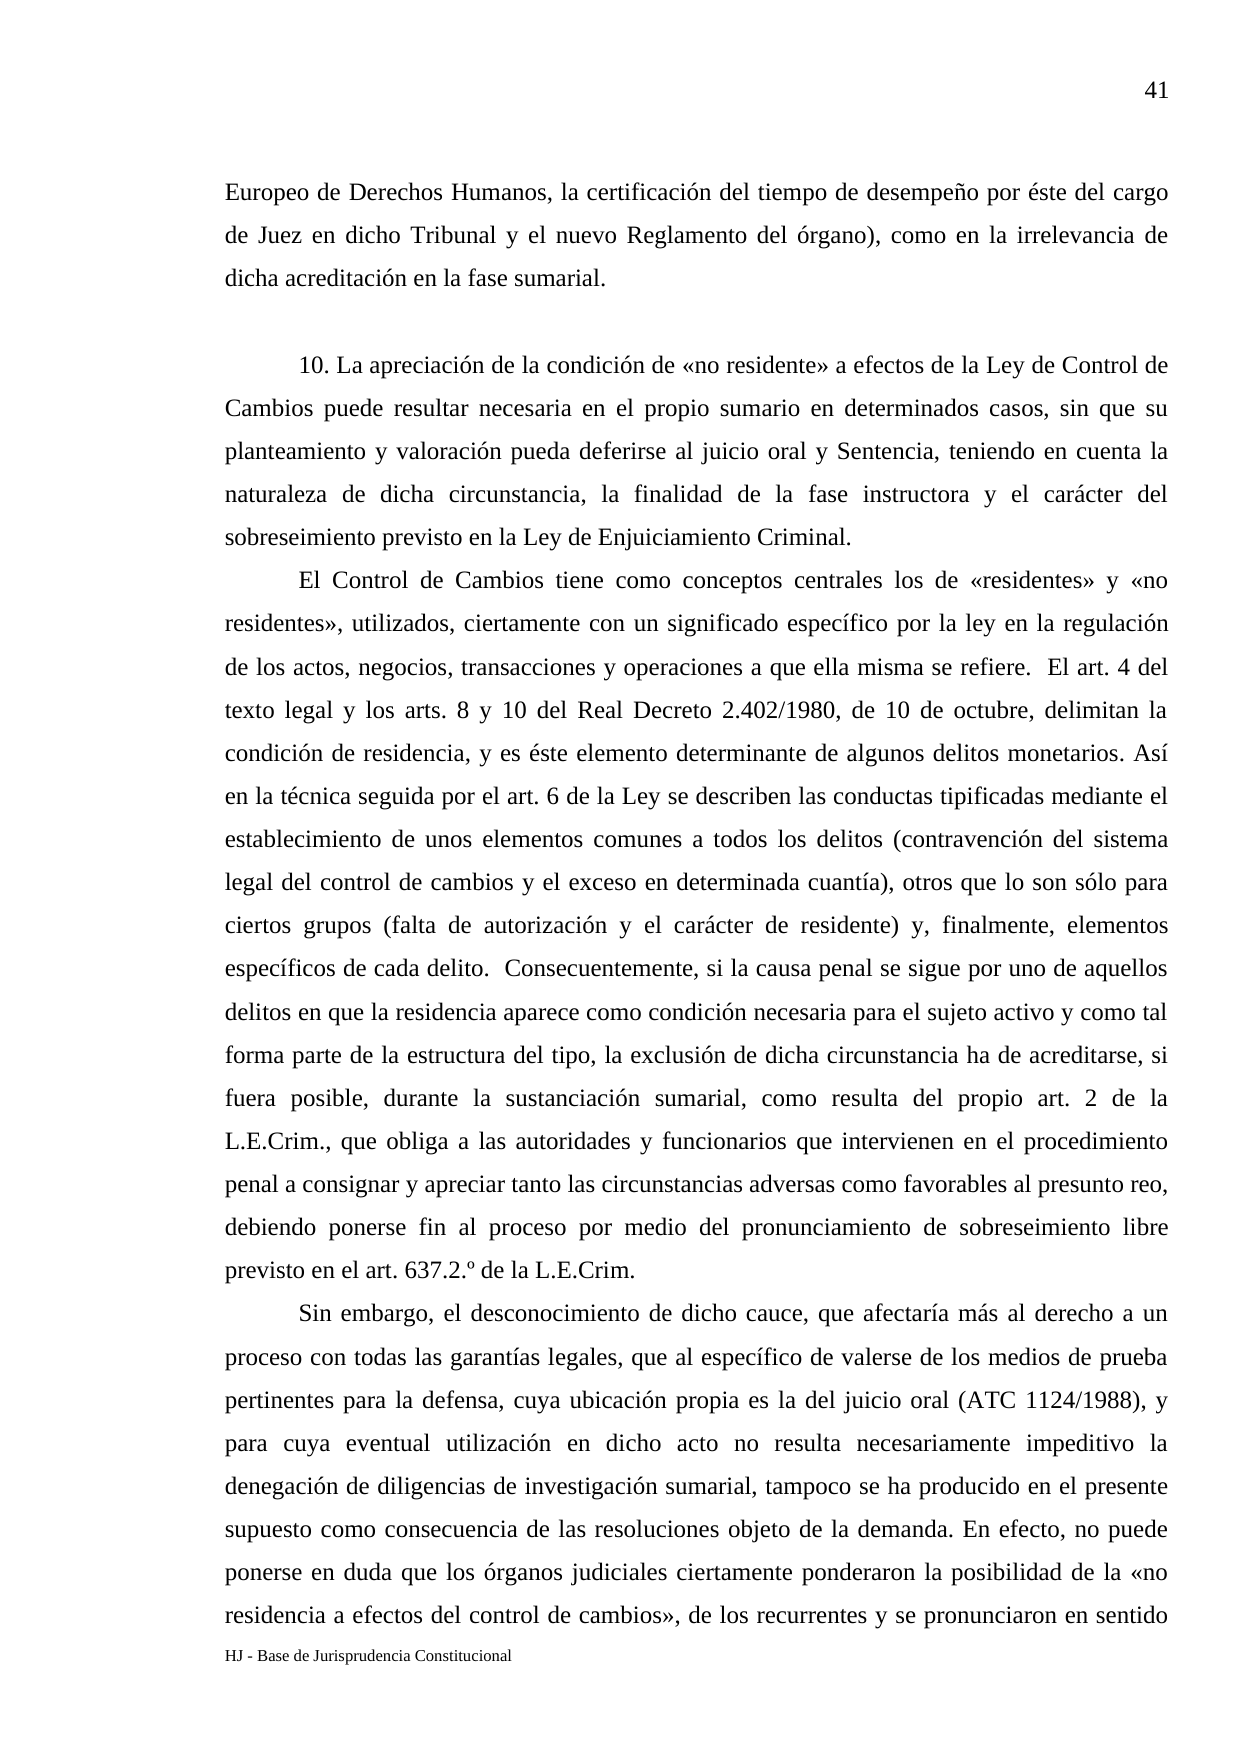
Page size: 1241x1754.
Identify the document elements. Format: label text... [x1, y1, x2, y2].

text El Control de Cambios tiene como conceptos centrales los de «residentes» y «no residentes», utilizados, ciertamente con un significado específico por la ley en la regulación de los actos, negocios, transacciones y operaciones a que ella misma se refiere. El art. 4 del texto legal y los arts. 8 y 10 del Real Decreto 2.402/1980, de 10 de octubre, delimitan la condición de residencia, y es éste elemento determinante de algunos delitos monetarios. Así en la técnica seguida por el art. 6 de la Ley se describen las conductas tipificadas mediante el establecimiento de unos elementos comunes a todos los delitos (contravención del sistema legal del control de cambios y el exceso en determinada cuantía), otros que lo son sólo para ciertos grupos (falta de autorización y el carácter de residente) y, finalmente, elementos específicos de cada delito. Consecuentemente, si la causa penal se sigue por uno de aquellos delitos en que la residencia aparece como condición necesaria para el sujeto activo y como tal forma parte de la estructura del tipo, la exclusión de dicha circunstancia ha de acreditarse, si fuera posible, durante la sustanciación sumarial, como resulta del propio art. 2 de la L.E.Crim., que obliga a las autoridades y funcionarios que intervienen en el procedimiento penal a consignar y apreciar tanto las circunstancias adversas como favorables al presunto reo, debiendo ponerse fin al proceso por medio del pronunciamiento de sobreseimiento libre previsto en el art. 637.2.º de la L.E.Crim. [224, 565, 1169, 1284]
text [224, 1298, 1169, 1629]
text 10. La apreciación de la condición de «no residente» a efectos de la Ley de Control de Cambios puede resultar necesaria en el propio sumario en determinados casos, sin que su planteamiento y valoración pueda deferirse al juicio oral y Sentencia, teniendo en cuenta la naturaleza de dicha circunstancia, la finalidad de la fase instructora y el carácter del sobreseimiento previsto en la Ley de Enjuiciamiento Criminal. [224, 350, 1169, 551]
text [224, 177, 1169, 292]
